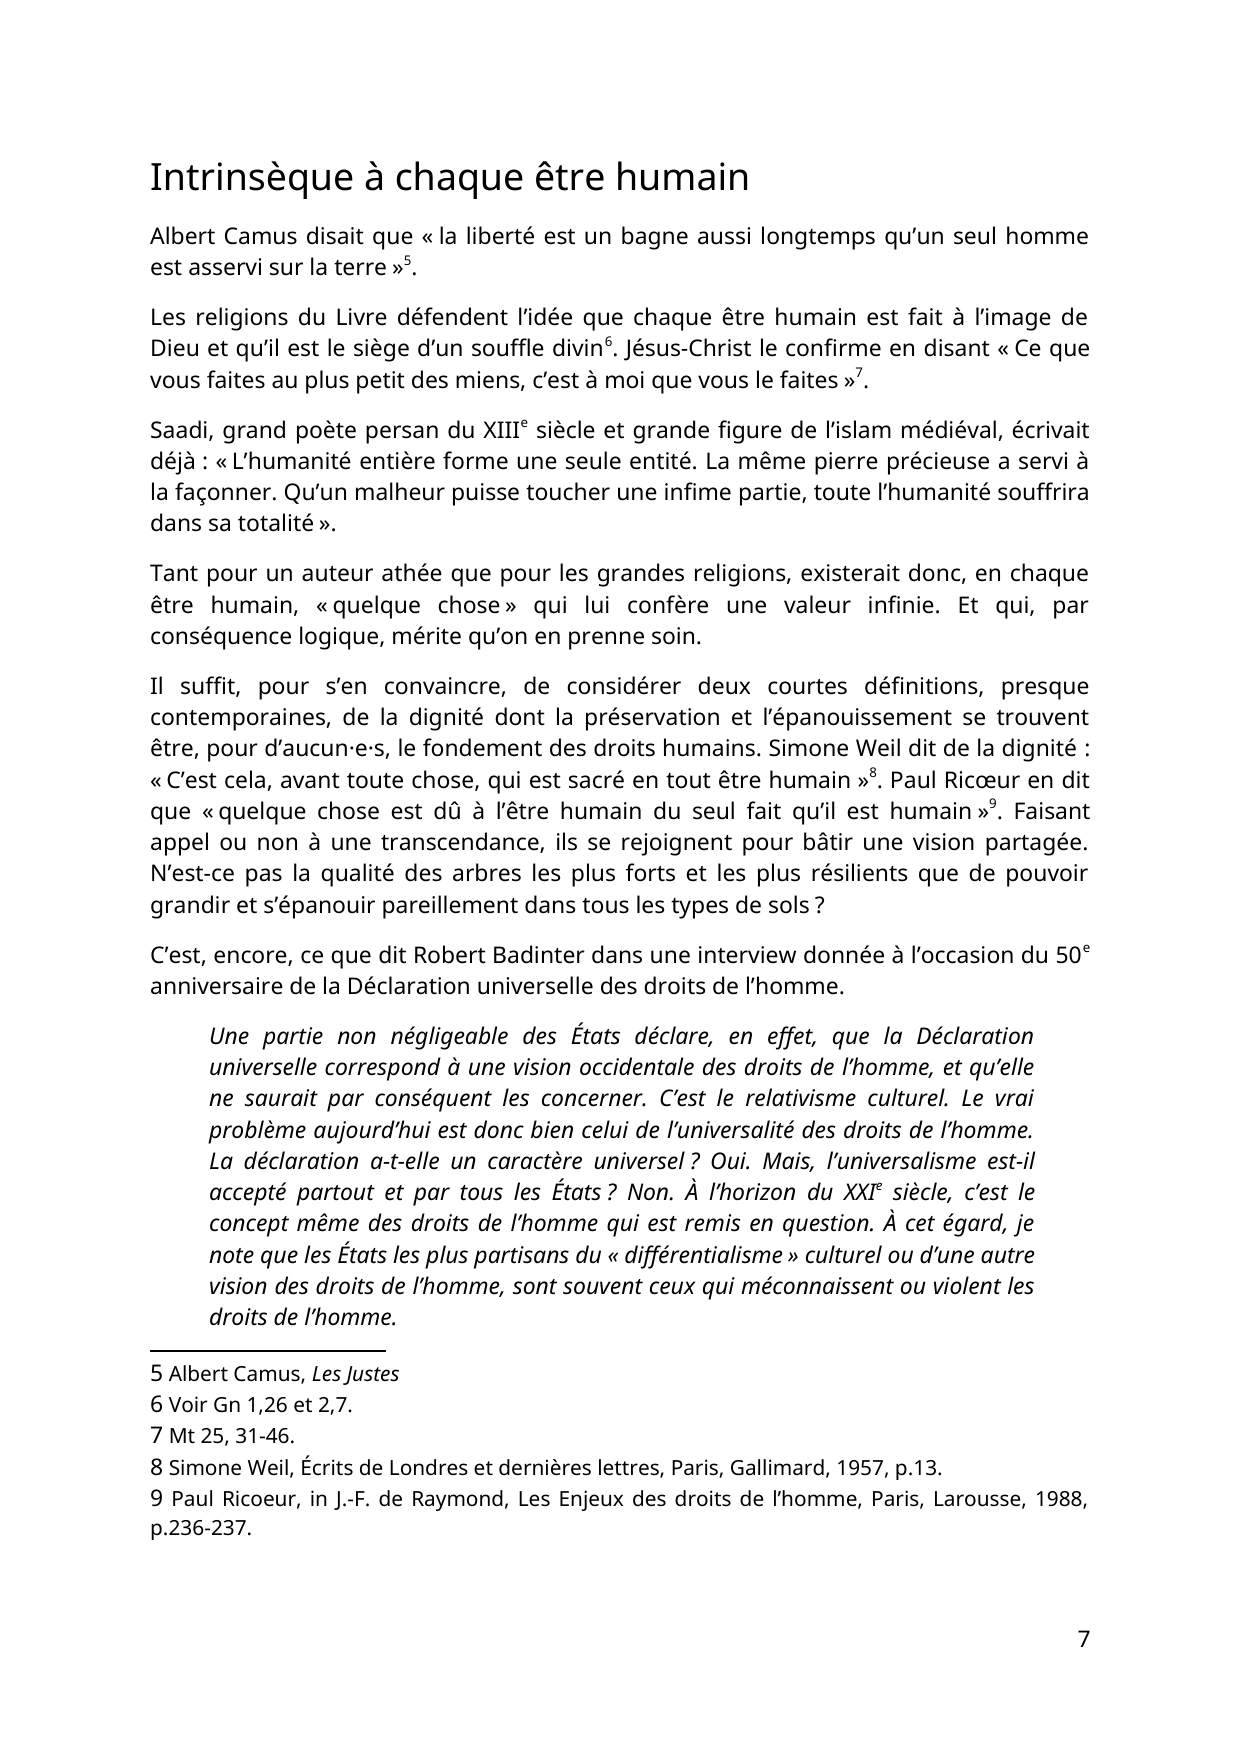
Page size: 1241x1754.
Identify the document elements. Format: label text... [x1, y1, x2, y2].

text Albert Camus disait que « la liberté est un bagne aussi longtemps qu’un seul homme est asservi sur la terre ». [150, 220, 1090, 282]
text Tant pour un auteur athée que pour les grandes religions, existerait donc, en chaque être humain, « quelque chose » qui lui confère une valeur infinie. Et qui, par conséquence logique, mérite qu’on en prenne soin. [150, 557, 1090, 651]
text Les religions du Livre défendent l’idée que chaque être humain est fait à l’image de Dieu et qu’il est le siège d’un souffle divin. Jésus-Christ le confirme en disant « Ce que vous faites au plus petit des miens, c’est à moi que vous le faites ». [150, 301, 1090, 395]
subtitle Intrinsèque à chaque être humain [150, 150, 1090, 201]
text C’est, encore, ce que dit Robert Badinter dans une interview donnée à l’occasion du 50e anniversaire de la Déclaration universelle des droits de l’homme. [150, 938, 1090, 1001]
text Il suffit, pour s’en convaincre, de considérer deux courtes définitions, presque contemporaines, de la dignité dont la préservation et l’épanouissement se trouvent être, pour d’aucun·e·s, le fondement des droits humains. Simone Weil dit de la dignité : « C’est cela, avant toute chose, qui est sacré en tout être humain ». Paul Ricœur en dit que « quelque chose est dû à l’être humain du seul fait qu’il est humain ». Faisant appel ou non à une transcendance, ils se rejoignent pour bâtir une vision partagée. N’est-ce pas la qualité des arbres les plus forts et les plus résilients que de pouvoir grandir et s’épanouir pareillement dans tous les types de sols ? [150, 670, 1090, 920]
text Une partie non négligeable des États déclare, en effet, que la Déclaration universelle correspond à une vision occidentale des droits de l’homme, et qu’elle ne saurait par conséquent les concerner. C’est le relativisme culturel. Le vrai problème aujourd’hui est donc bien celui de l’universalité des droits de l’homme. La déclaration a-t-elle un caractère universel ? Oui. Mais, l’universalisme est-il accepté partout et par tous les États ? Non. À l’horizon du XXIe siècle, c’est le concept même des droits de l’homme qui est remis en question. À cet égard, je note que les États les plus partisans du « différentialisme » culturel ou d’une autre vision des droits de l’homme, sont souvent ceux qui méconnaissent ou violent les droits de l’homme. [209, 1020, 1035, 1332]
text Saadi, grand poète persan du XIIIe siècle et grande figure de l’islam médiéval, écrivait déjà : « L’humanité entière forme une seule entité. La même pierre précieuse a servi à la façonner. Qu’un malheur puisse toucher une infime partie, toute l’humanité souffrira dans sa totalité ». [150, 413, 1090, 538]
